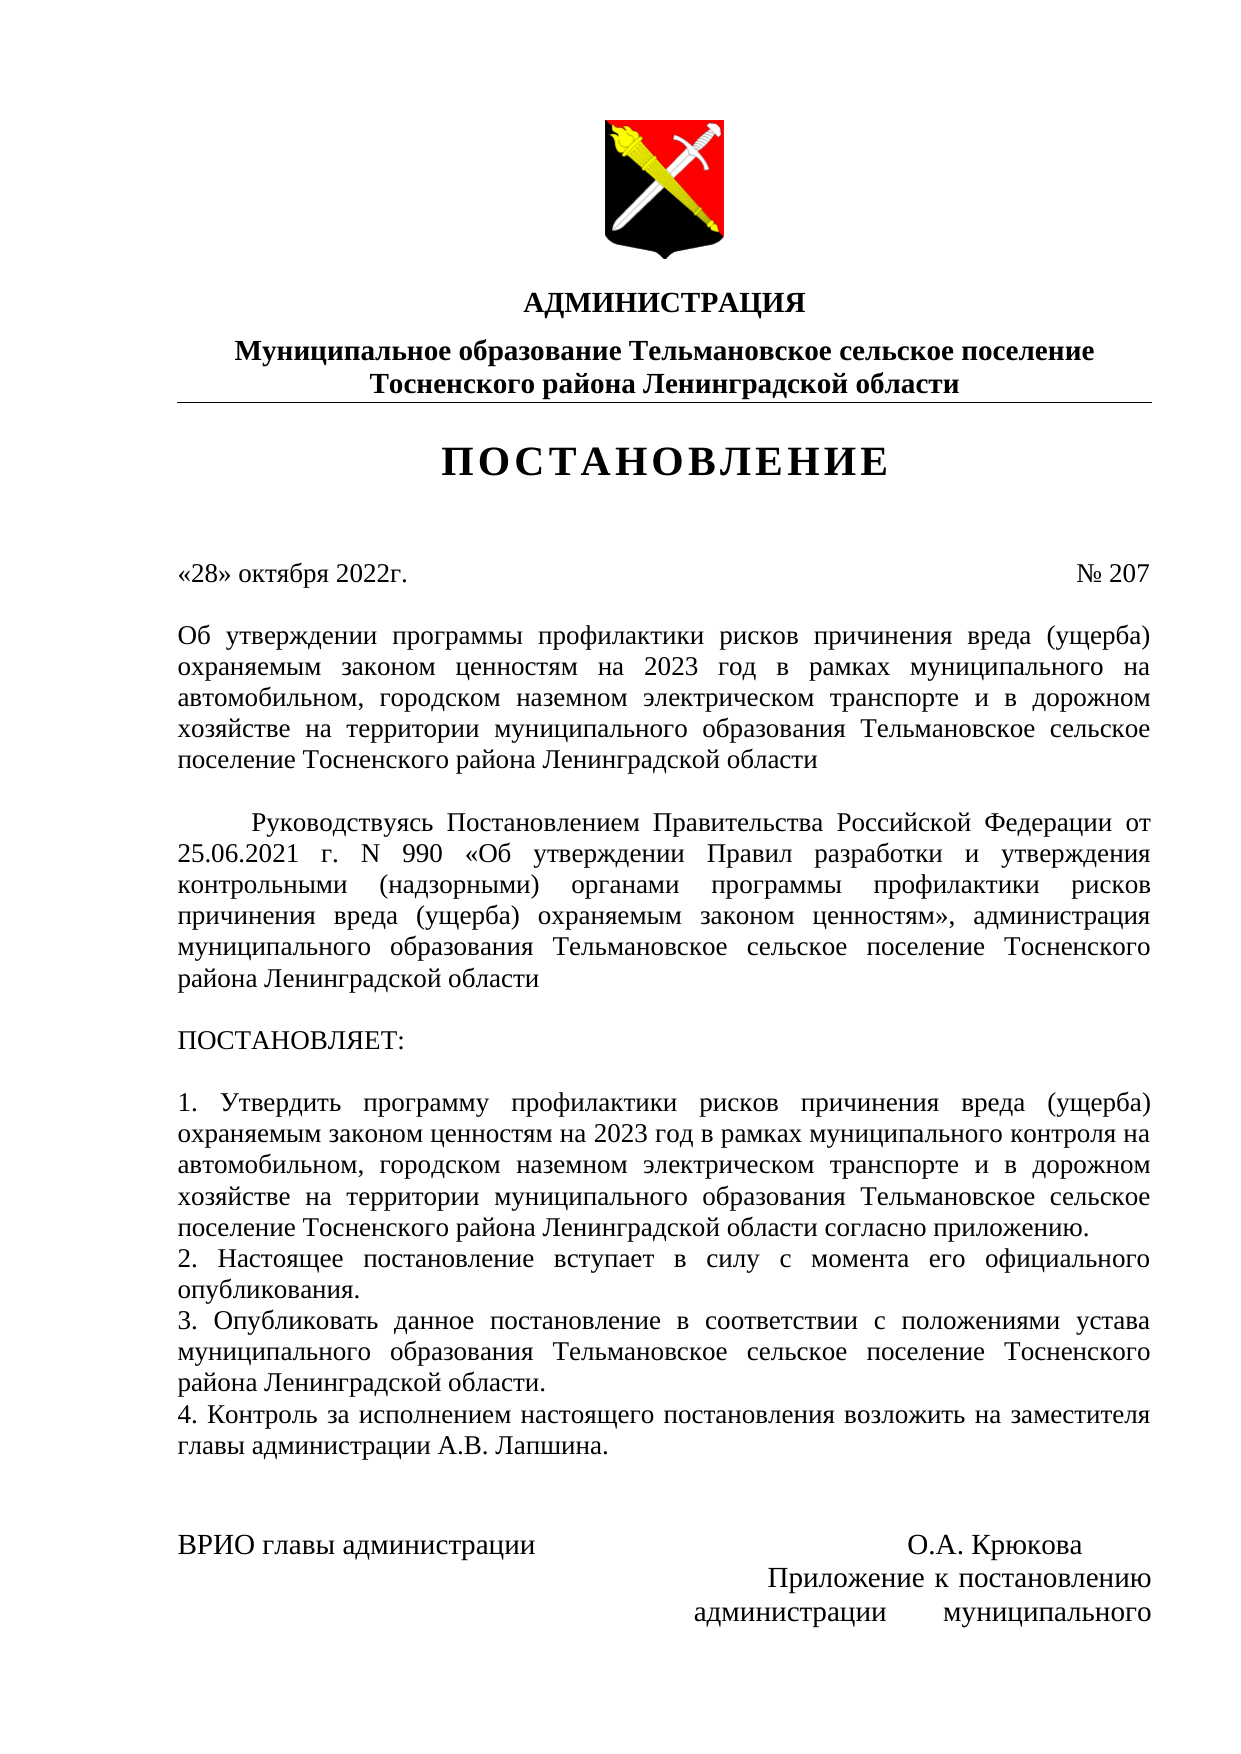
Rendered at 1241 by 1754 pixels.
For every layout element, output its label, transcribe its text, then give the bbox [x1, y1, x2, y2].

list 3. Опубликовать данное постановление в соответствии с положениями устава муниципального образования Тельмановское сельское поселение Тосненского района Ленинградской области. [177, 1304, 1152, 1398]
list 4. Контроль за исполнением настоящего постановления возложить на заместителя главы администрации А.В. Лапшина. [177, 1398, 1152, 1460]
list 1. Утвердить программу профилактики рисков причинения вреда (ущерба) охраняемым законом ценностям на 2023 год в рамках муниципального контроля на автомобильном, городском наземном электрическом транспорте и в дорожном хозяйстве на территории муниципального образования Тельмановское сельское поселение Тосненского района Ленинградской области согласно приложению. [177, 1086, 1152, 1242]
title 2. Настоящее постановление вступает в силу с момента его официального опубликования. [177, 1242, 1152, 1304]
text Об утверждении программы профилактики рисков причинения вреда (ущерба) охраняемым законом ценностям на 2023 год в рамках муниципального на автомобильном, городском наземном электрическом транспорте и в дорожном хозяйстве на территории муниципального образования Тельмановское сельское поселение Тосненского района Ленинградской области [177, 619, 1152, 775]
text АДМИНИСТРАЦИЯ [177, 285, 1152, 319]
text Муниципальное образование Тельмановское сельское поселение Тосненского района Ленинградской области [177, 333, 1152, 402]
text ПОСТАНОВЛЯЕТ: [177, 1024, 1152, 1055]
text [693, 1561, 1152, 1628]
picture [603, 118, 725, 261]
text «28» октября 2022г. № 207 [177, 557, 1152, 588]
text Руководствуясь Постановлением Правительства Российской Федерации от 25.06.2021 г. N 990 «Об утверждении Правил разработки и утверждения контрольными (надзорными) органами программы профилактики рисков причинения вреда (ущерба) охраняемым законом ценностям», администрация муниципального образования Тельмановское сельское поселение Тосненского района Ленинградской области [177, 806, 1152, 993]
text П О С Т А Н О В Л Е Н И Е [177, 437, 1152, 485]
list ВРИО главы администрации О.А. Крюкова [177, 1527, 1152, 1561]
